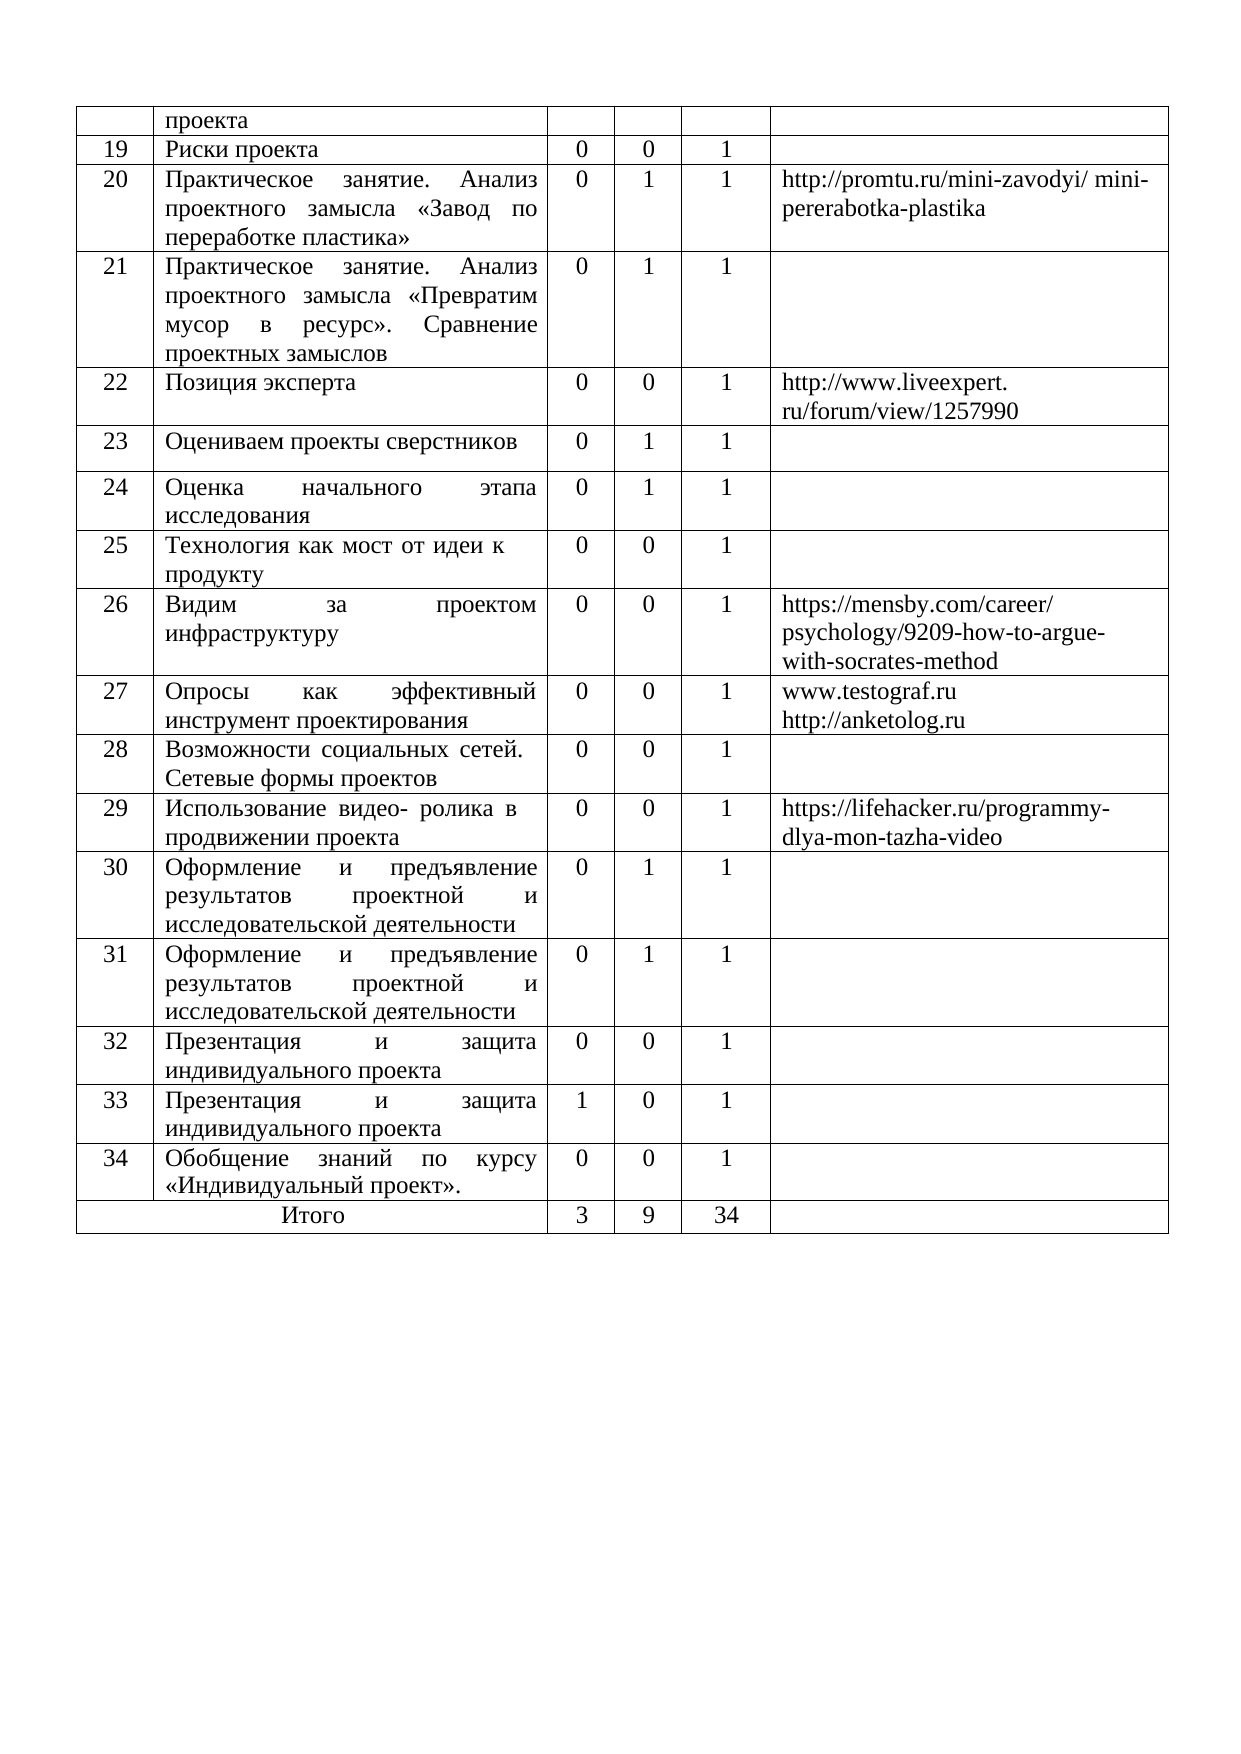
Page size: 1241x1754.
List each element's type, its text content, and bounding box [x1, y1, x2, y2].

table_cell 1 [682, 676, 770, 734]
table_cell 1 [682, 735, 770, 792]
table_cell 0 [615, 735, 681, 792]
table_cell Презентация и защита индивидуального проекта [154, 1027, 547, 1084]
table_cell 0 [548, 939, 614, 1026]
table_cell 0 [548, 1027, 614, 1084]
table_header [548, 107, 614, 135]
table_cell 1 [615, 252, 681, 367]
table_cell 0 [615, 794, 681, 851]
table_cell 25 [77, 531, 153, 588]
table_cell 0 [548, 589, 614, 675]
table_cell [771, 1027, 1168, 1084]
table_cell 33 [77, 1085, 153, 1143]
table_cell 0 [548, 368, 614, 425]
table_cell 20 [77, 165, 153, 251]
table_header [771, 107, 1168, 135]
table_cell 0 [615, 1085, 681, 1143]
table_cell Практическое занятие. Анализ проектного замысла «Превратим мусор в ресурс». Сравнение проектных замыслов [154, 252, 547, 367]
table_cell 26 [77, 589, 153, 675]
table_cell Обобщение знаний по курсу «Индивидуальный проект». [154, 1144, 547, 1200]
table_cell 0 [548, 676, 614, 734]
table_cell http://promtu.ru/mini-zavodyi/ mini- pererabotka-plastika [771, 165, 1168, 251]
table_cell 0 [615, 676, 681, 734]
table_cell 1 [682, 165, 770, 251]
table_cell 0 [615, 531, 681, 588]
table_cell 1 [682, 1144, 770, 1200]
table_cell Возможности социальных сетей. Сетевые формы проектов [154, 735, 547, 792]
table_cell 0 [548, 794, 614, 851]
table_cell [771, 136, 1168, 163]
table_cell 1 [615, 165, 681, 251]
table_cell 0 [615, 589, 681, 675]
table_cell 1 [615, 939, 681, 1026]
table_cell 19 [77, 136, 153, 163]
table_cell 3 [548, 1201, 614, 1232]
table_cell 1 [682, 368, 770, 425]
table_cell 0 [548, 136, 614, 163]
table_cell 0 [615, 1027, 681, 1084]
table_cell Использование видео- ролика в продвижении проекта [154, 794, 547, 851]
table_cell Позиция эксперта [154, 368, 547, 425]
table_cell [771, 1144, 1168, 1200]
table_cell [771, 939, 1168, 1026]
table_cell [771, 852, 1168, 938]
table_cell www.testograf.ru http://anketolog.ru [771, 676, 1168, 734]
table_cell 1 [682, 852, 770, 938]
table_cell 0 [615, 368, 681, 425]
table_cell 22 [77, 368, 153, 425]
table_cell [771, 426, 1168, 471]
table_cell Видим за проектом инфраструктуру [154, 589, 547, 675]
table_cell http://www.liveexpert. ru/forum/view/1257990 [771, 368, 1168, 425]
table_cell 29 [77, 794, 153, 851]
table_cell Технология как мост от идеи к продукту [154, 531, 547, 588]
table_cell 9 [615, 1201, 681, 1232]
table_cell 1 [682, 136, 770, 163]
table_cell 0 [548, 165, 614, 251]
table_cell 1 [682, 794, 770, 851]
table_cell Итого [77, 1201, 547, 1232]
table_cell 0 [548, 252, 614, 367]
table_cell Презентация и защита индивидуального проекта [154, 1085, 547, 1143]
table_cell Оформление и предъявление результатов проектной и исследовательской деятельности [154, 939, 547, 1026]
table_cell 0 [548, 426, 614, 471]
table_cell Оценка начального этапа исследования [154, 472, 547, 529]
table_cell 24 [77, 472, 153, 529]
table_cell [771, 1085, 1168, 1143]
table_cell 0 [615, 136, 681, 163]
table_cell 28 [77, 735, 153, 792]
table_cell [771, 1201, 1168, 1232]
table_cell 1 [682, 589, 770, 675]
table_cell https://mensby.com/career/ psychology/9209-how-to-argue- with-socrates-method [771, 589, 1168, 675]
table_cell 1 [615, 426, 681, 471]
table_cell 0 [548, 472, 614, 529]
table_cell 1 [682, 531, 770, 588]
table_cell Оцениваем проекты сверстников [154, 426, 547, 471]
table_cell 1 [682, 1085, 770, 1143]
table_header [615, 107, 681, 135]
table_cell Риски проекта [154, 136, 547, 163]
table_cell [771, 472, 1168, 529]
table_cell 1 [682, 1027, 770, 1084]
table_cell Оформление и предъявление результатов проектной и исследовательской деятельности [154, 852, 547, 938]
table_cell 34 [77, 1144, 153, 1200]
table_cell 27 [77, 676, 153, 734]
table_cell 1 [615, 472, 681, 529]
table_cell [771, 531, 1168, 588]
table_header [682, 107, 770, 135]
table_cell 23 [77, 426, 153, 471]
table_cell Опросы как эффективный инструмент проектирования [154, 676, 547, 734]
table_cell 0 [548, 735, 614, 792]
table_header [77, 107, 153, 135]
table_cell 31 [77, 939, 153, 1026]
table_cell https://lifehacker.ru/programmy- dlya-mon-tazha-video [771, 794, 1168, 851]
table_cell 0 [548, 852, 614, 938]
table_cell 21 [77, 252, 153, 367]
table_cell 30 [77, 852, 153, 938]
table_cell 1 [682, 252, 770, 367]
table_cell 1 [682, 939, 770, 1026]
table_cell 1 [682, 426, 770, 471]
table_cell [771, 735, 1168, 792]
table_cell 0 [548, 531, 614, 588]
table_cell 1 [682, 472, 770, 529]
table_cell 1 [615, 852, 681, 938]
table_cell 1 [548, 1085, 614, 1143]
table_cell 0 [615, 1144, 681, 1200]
table_cell 34 [682, 1201, 770, 1232]
table_cell 32 [77, 1027, 153, 1084]
table_cell 0 [548, 1144, 614, 1200]
table_header проекта [154, 107, 547, 135]
table_cell [771, 252, 1168, 367]
table_cell Практическое занятие. Анализ проектного замысла «Завод по переработке пластика» [154, 165, 547, 251]
